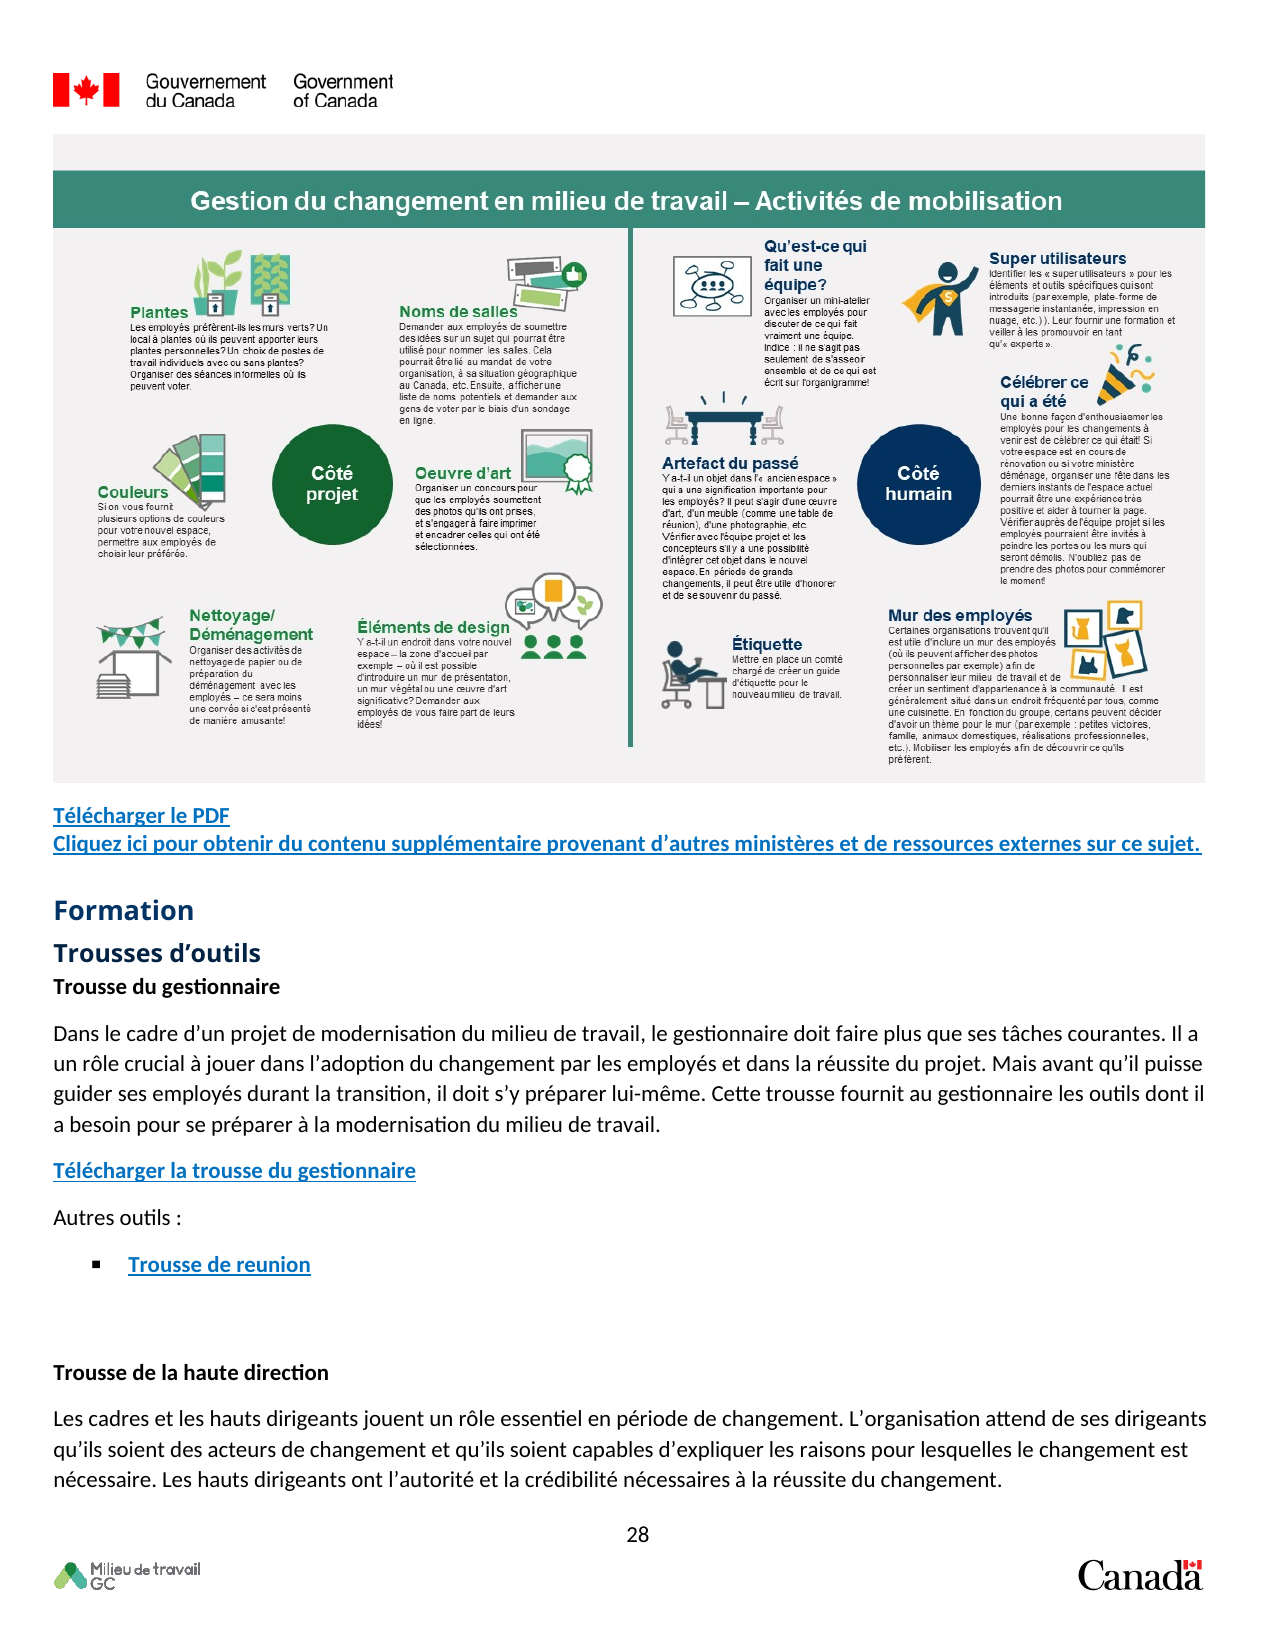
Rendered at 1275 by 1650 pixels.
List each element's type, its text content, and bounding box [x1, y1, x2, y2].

picture [53, 73, 393, 107]
picture [53, 1561, 201, 1591]
text Cliquez ici pour obtenir du contenu supplémentaire provenant d’autres ministères et de ressources externes sur ce sujet. [53, 829, 1222, 857]
subtitle Trousses d’outils [53, 936, 1222, 969]
picture [1078, 1557, 1206, 1591]
text Trousse du gestionnaire [53, 972, 1222, 1000]
list Trousse de reunion [91, 1250, 1222, 1278]
text Trousse de la haute direction [53, 1358, 1222, 1386]
picture [53, 134, 1206, 783]
text Les cadres et les hauts dirigeants jouent un rôle essentiel en période de changement. L’organisation attend de ses dirigeants qu’ils soient des acteurs de changement et qu’ils soient capables d’expliquer les raisons pour lesquelles le changement est nécessaire. Les hauts dirigeants ont l’autorité et la crédibilité nécessaires à la réussite du changement. [53, 1404, 1222, 1493]
subtitle Formation [53, 892, 1222, 928]
text Dans le cadre d’un projet de modernisation du milieu de travail, le gestionnaire doit faire plus que ses tâches courantes. Il a un rôle crucial à jouer dans l’adoption du changement par les employés et dans la réussite du projet. Mais avant qu’il puisse guider ses employés durant la transition, il doit s’y préparer lui-même. Cette trousse fournit au gestionnaire les outils dont il a besoin pour se préparer à la modernisation du milieu de travail. [53, 1019, 1222, 1138]
text Autres outils : [53, 1203, 1222, 1232]
text Télécharger la trousse du gestionnaire [53, 1157, 1222, 1185]
text Télécharger le PDF [53, 801, 1222, 829]
